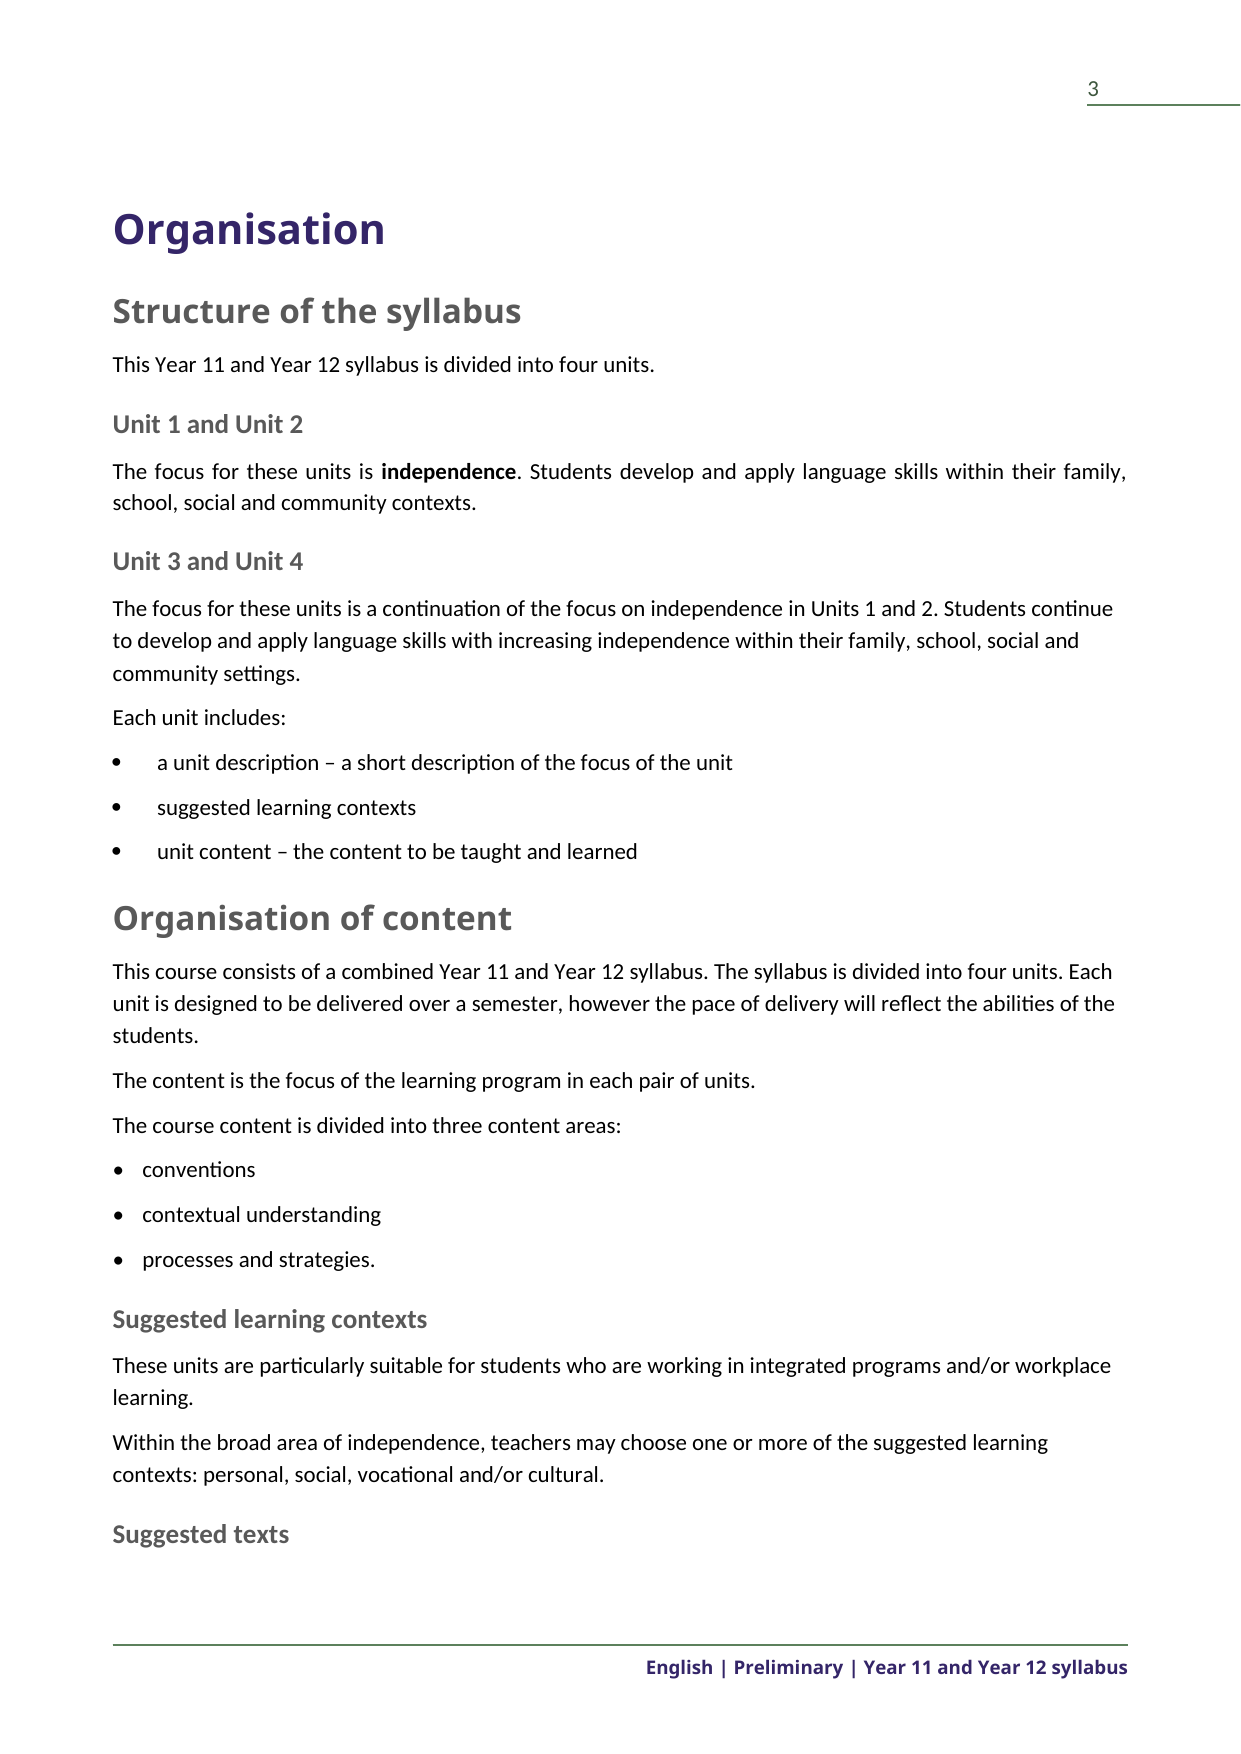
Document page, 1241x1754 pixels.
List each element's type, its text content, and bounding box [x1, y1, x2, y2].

subtitle Structure of the syllabus [112, 287, 1128, 333]
list unit content – the content to be taught and learned [112, 837, 1128, 865]
subtitle The focus for these units is a continuation of the focus on independence in Units 1 and 2. Students continue to develop and apply language skills with increasing independence within their family, school, social and community settings. [112, 594, 1128, 687]
subtitle These units are particularly suitable for students who are working in integrated programs and/or workplace learning. [112, 1351, 1128, 1411]
text Each unit includes: [112, 703, 1128, 731]
text Suggested texts [112, 1517, 1128, 1550]
text The content is the focus of the learning program in each pair of units. [112, 1066, 1128, 1094]
subtitle Unit 1 and Unit 2 [112, 407, 1128, 440]
subtitle Within the broad area of independence, teachers may choose one or more of the suggested learning contexts: personal, social, vocational and/or cultural. [112, 1428, 1128, 1488]
list suggested learning contexts [112, 793, 1128, 821]
text This course consists of a combined Year 11 and Year 12 syllabus. The syllabus is divided into four units. Each unit is designed to be delivered over a semester, however the pace of delivery will reflect the abilities of the students. [112, 957, 1128, 1049]
text This Year 11 and Year 12 syllabus is divided into four units. [112, 350, 1128, 378]
list a unit description – a short description of the focus of the unit [112, 748, 1128, 776]
text Suggested learning contexts [112, 1302, 1128, 1335]
text The focus for these units is independence. Students develop and apply language skills within their family, school, social and community contexts. [112, 457, 1128, 516]
subtitle Organisation [112, 200, 1128, 257]
text • conventions [112, 1155, 1128, 1183]
subtitle Organisation of content [112, 894, 1128, 940]
text • processes and strategies. [112, 1245, 1128, 1273]
text The course content is divided into three content areas: [112, 1111, 1128, 1139]
text • contextual understanding [112, 1200, 1128, 1228]
subtitle Unit 3 and Unit 4 [112, 544, 1128, 577]
